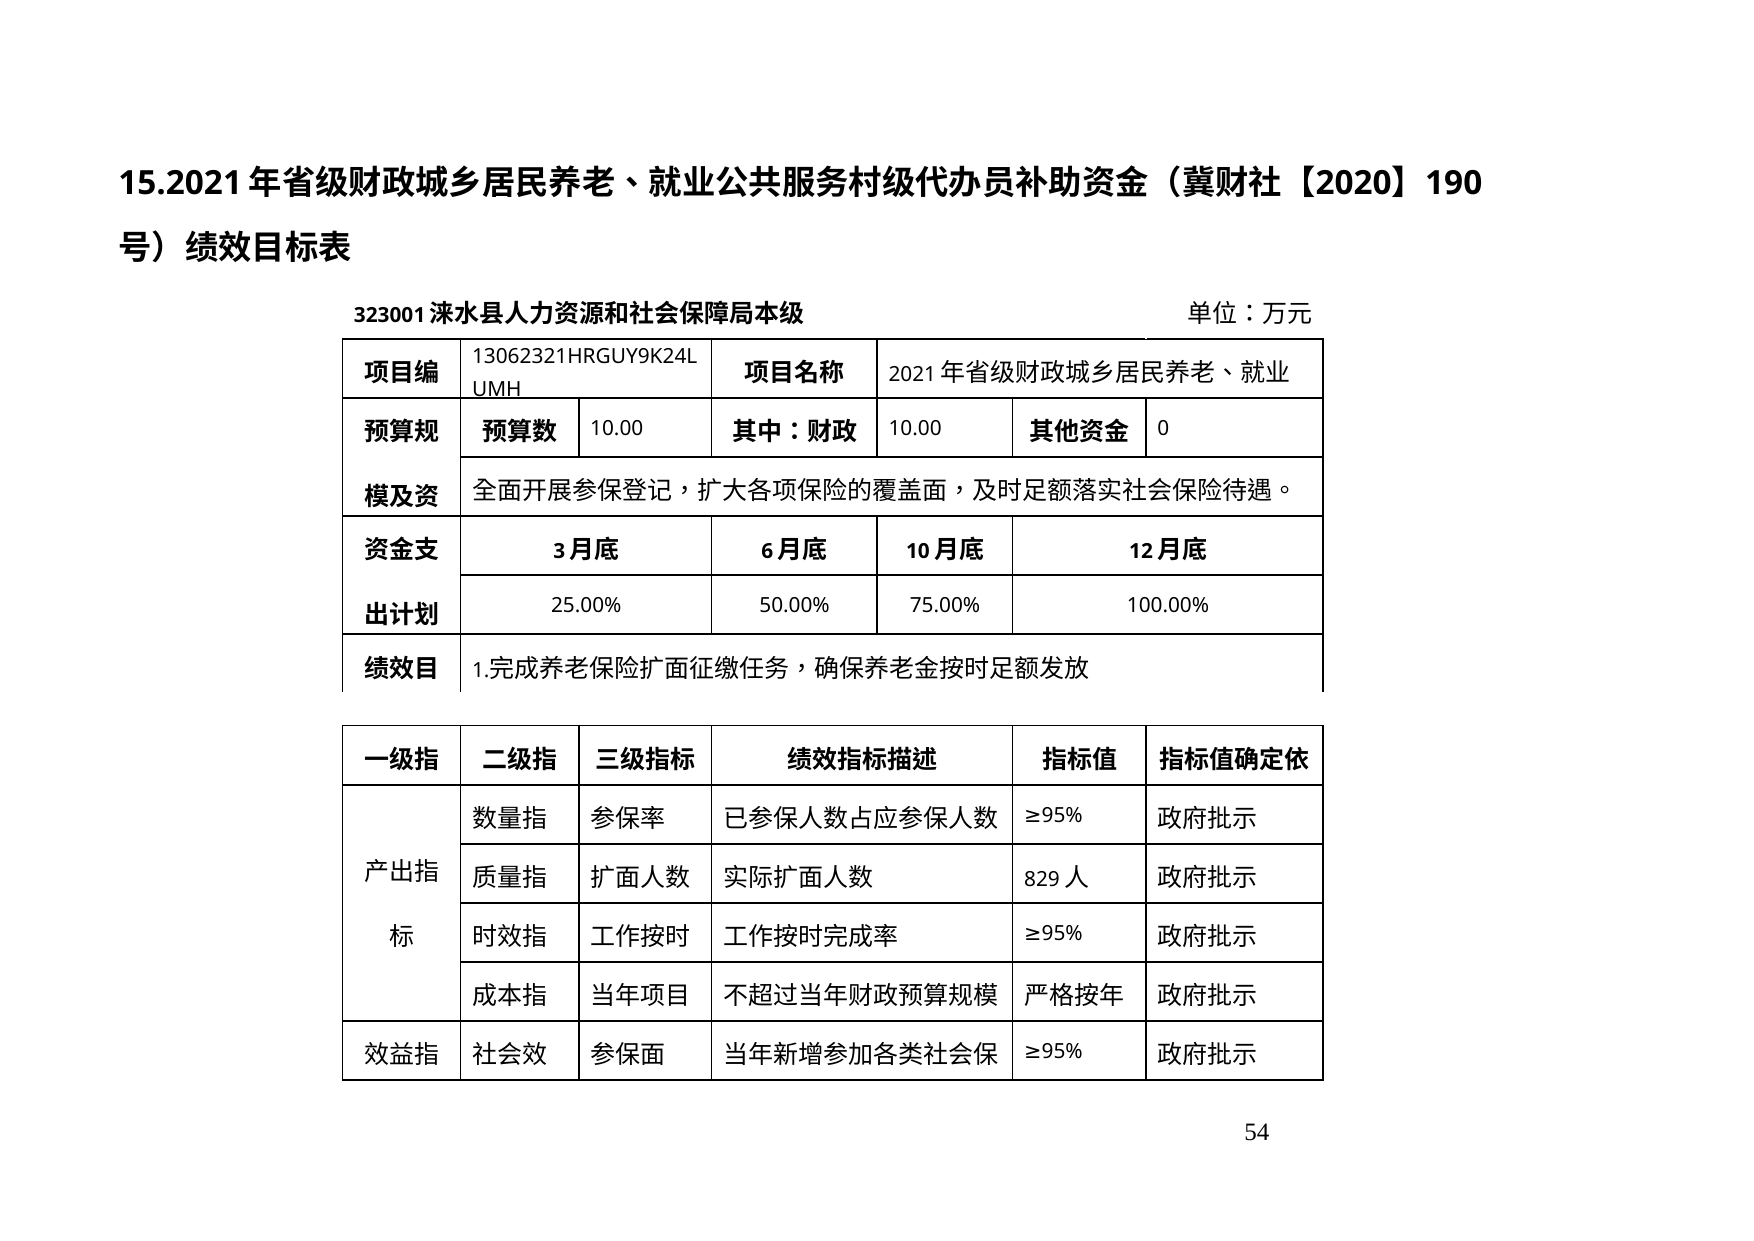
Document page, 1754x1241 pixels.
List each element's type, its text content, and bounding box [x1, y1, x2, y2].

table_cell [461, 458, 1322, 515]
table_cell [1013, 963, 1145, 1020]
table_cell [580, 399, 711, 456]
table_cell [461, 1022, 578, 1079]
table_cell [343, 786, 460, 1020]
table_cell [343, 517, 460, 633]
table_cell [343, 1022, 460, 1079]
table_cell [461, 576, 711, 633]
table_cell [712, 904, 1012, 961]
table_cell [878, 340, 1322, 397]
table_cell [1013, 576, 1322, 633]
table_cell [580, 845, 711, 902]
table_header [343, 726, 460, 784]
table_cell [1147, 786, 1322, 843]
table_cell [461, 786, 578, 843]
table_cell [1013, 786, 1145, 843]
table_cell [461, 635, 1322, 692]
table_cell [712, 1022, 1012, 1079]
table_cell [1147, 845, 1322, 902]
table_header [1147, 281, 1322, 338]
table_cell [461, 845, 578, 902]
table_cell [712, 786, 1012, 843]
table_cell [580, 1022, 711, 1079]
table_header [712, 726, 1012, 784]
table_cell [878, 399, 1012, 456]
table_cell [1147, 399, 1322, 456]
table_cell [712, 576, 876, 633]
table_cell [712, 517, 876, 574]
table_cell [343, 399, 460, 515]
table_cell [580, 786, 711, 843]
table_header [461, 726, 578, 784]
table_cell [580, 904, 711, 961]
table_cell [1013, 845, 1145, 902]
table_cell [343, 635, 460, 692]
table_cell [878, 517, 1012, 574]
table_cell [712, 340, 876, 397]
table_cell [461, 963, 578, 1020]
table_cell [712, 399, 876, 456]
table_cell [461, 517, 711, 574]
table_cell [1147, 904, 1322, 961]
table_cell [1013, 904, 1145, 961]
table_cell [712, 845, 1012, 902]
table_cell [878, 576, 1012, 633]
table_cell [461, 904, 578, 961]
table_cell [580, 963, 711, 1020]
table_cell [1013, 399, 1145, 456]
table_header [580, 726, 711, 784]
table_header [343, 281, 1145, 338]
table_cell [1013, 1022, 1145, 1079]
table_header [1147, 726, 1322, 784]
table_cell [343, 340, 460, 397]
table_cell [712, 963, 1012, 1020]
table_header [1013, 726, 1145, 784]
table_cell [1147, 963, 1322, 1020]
text 15.2021年省级财政城乡居民养老、就业公共服务村级代办员补助资金（冀财社【2020】190号）绩效目标表 [118, 149, 1547, 279]
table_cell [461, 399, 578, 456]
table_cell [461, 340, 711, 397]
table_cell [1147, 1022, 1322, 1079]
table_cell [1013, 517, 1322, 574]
